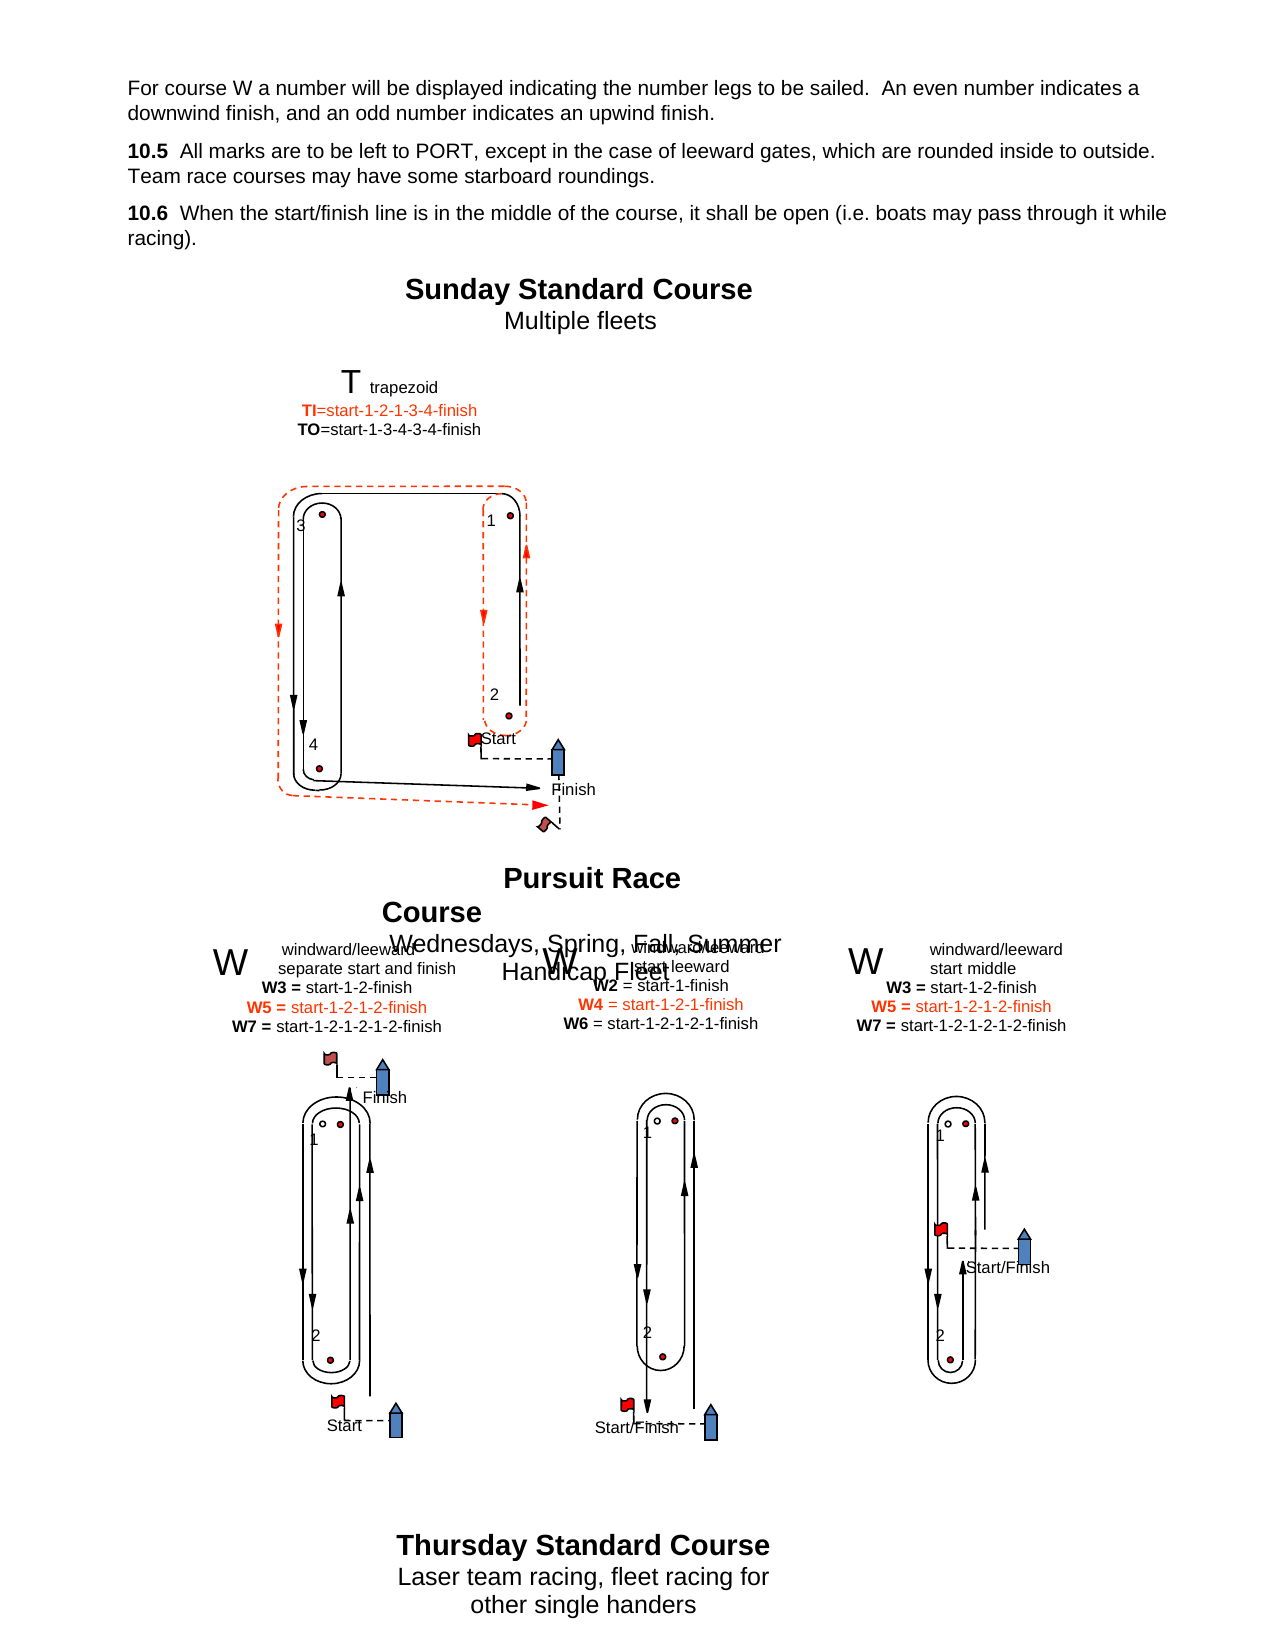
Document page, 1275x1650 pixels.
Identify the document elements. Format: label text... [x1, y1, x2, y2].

text 10.5 All marks are to be left to PORT, except in the case of leeward gates, which are rounded inside to outside. Team race courses may have some starboard roundings. [127, 137, 1185, 187]
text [127, 75, 1185, 125]
text 10.6 When the start/finish line is in the middle of the course, it shall be open (i.e. boats may pass through it while racing). [127, 200, 1185, 250]
